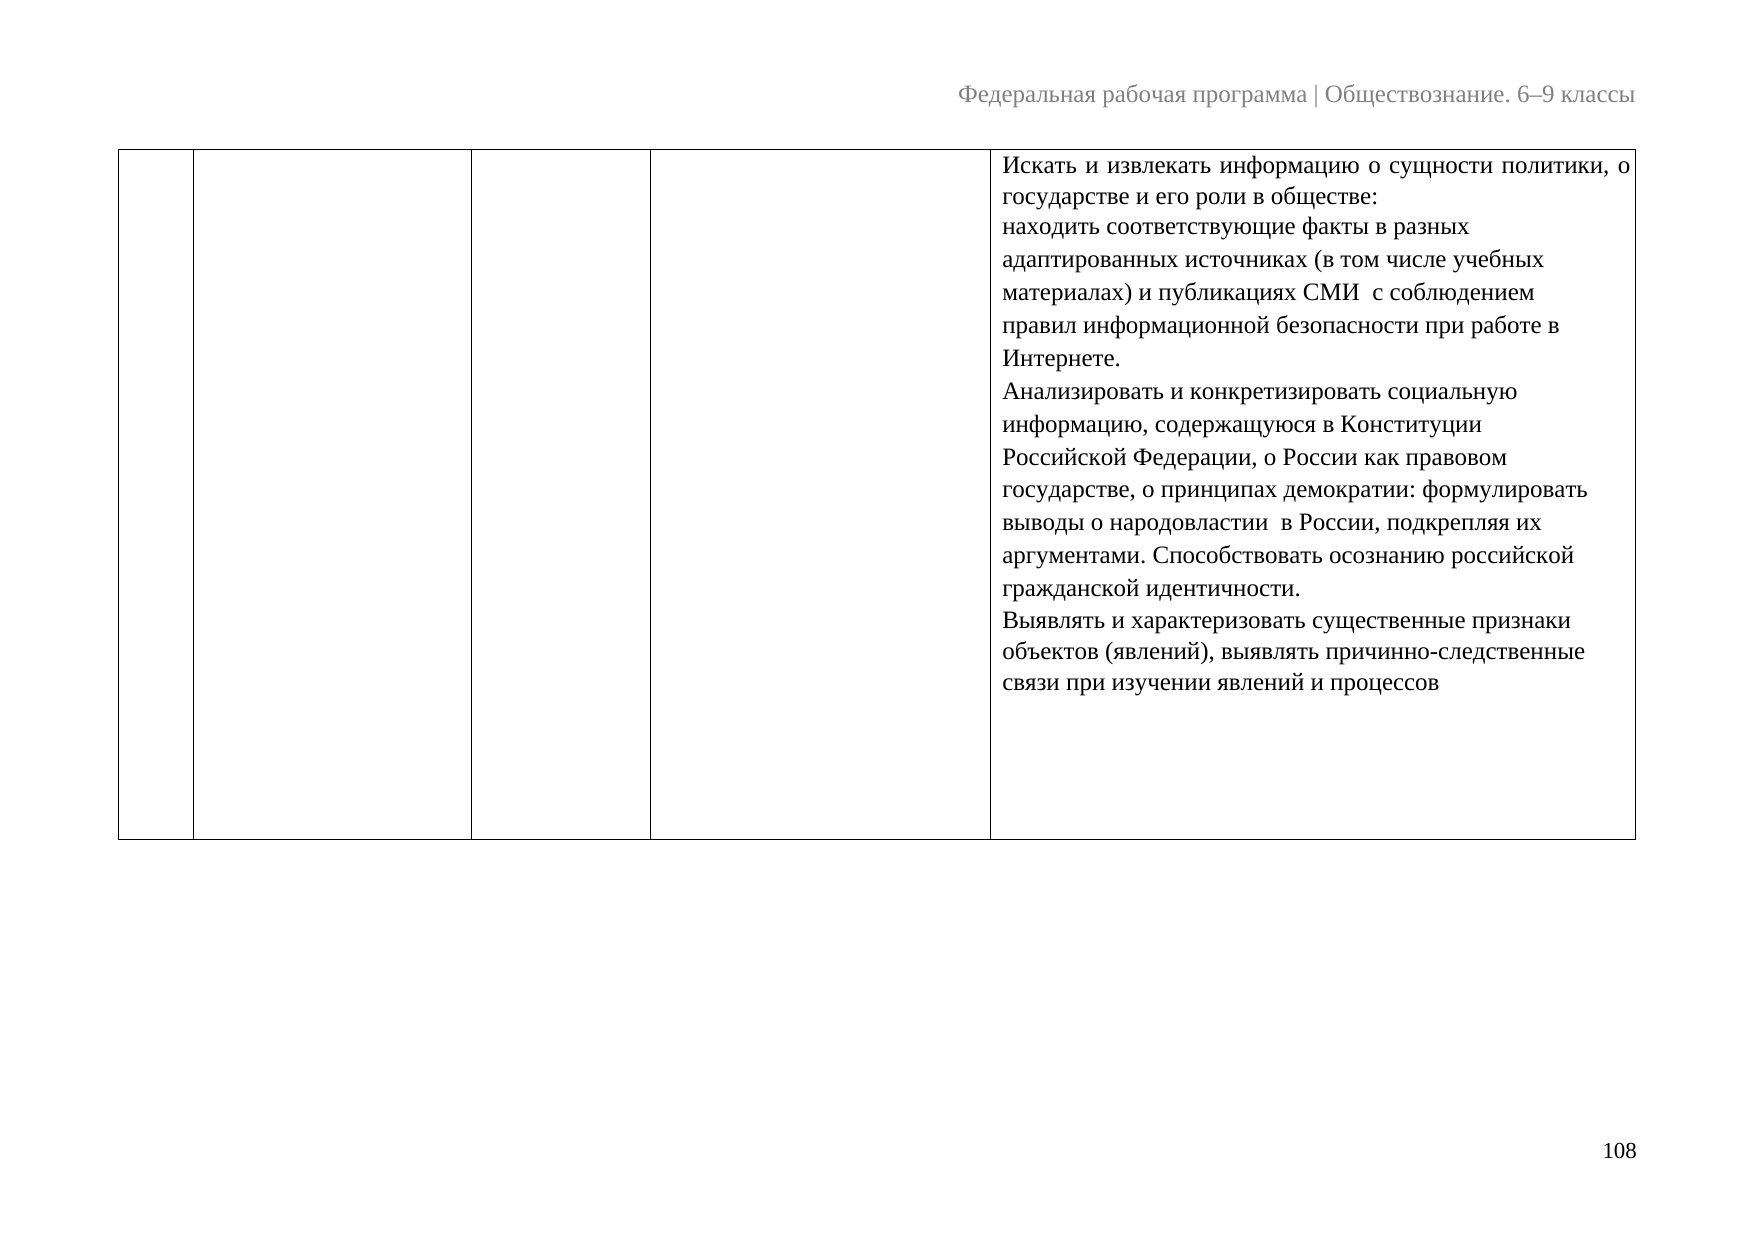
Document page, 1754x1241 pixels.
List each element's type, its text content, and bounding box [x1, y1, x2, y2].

table_header Искать и извлекать информацию о сущности политики, о государстве и его роли в обществе: находить соответствующие факты в разных адаптированных источниках (в том числе учебных материалах) и публикациях СМИ с соблюдением правил информационной безопасности при работе в Интернете. Анализировать и конкретизировать социальную информацию, содержащуюся в Конституции Российской Федерации, о России как правовом государстве, о принципах демократии: формулировать выводы о народовластии в России, подкрепляя их аргументами. Способствовать осознанию российской гражданской идентичности. Выявлять и характеризовать существенные признаки объектов (явлений), выявлять причинно-следственные связи при изучении явлений и процессов [991, 150, 1635, 839]
table_header [651, 150, 990, 839]
table_header [472, 150, 650, 839]
table_header [119, 150, 193, 839]
table_header [194, 150, 471, 839]
